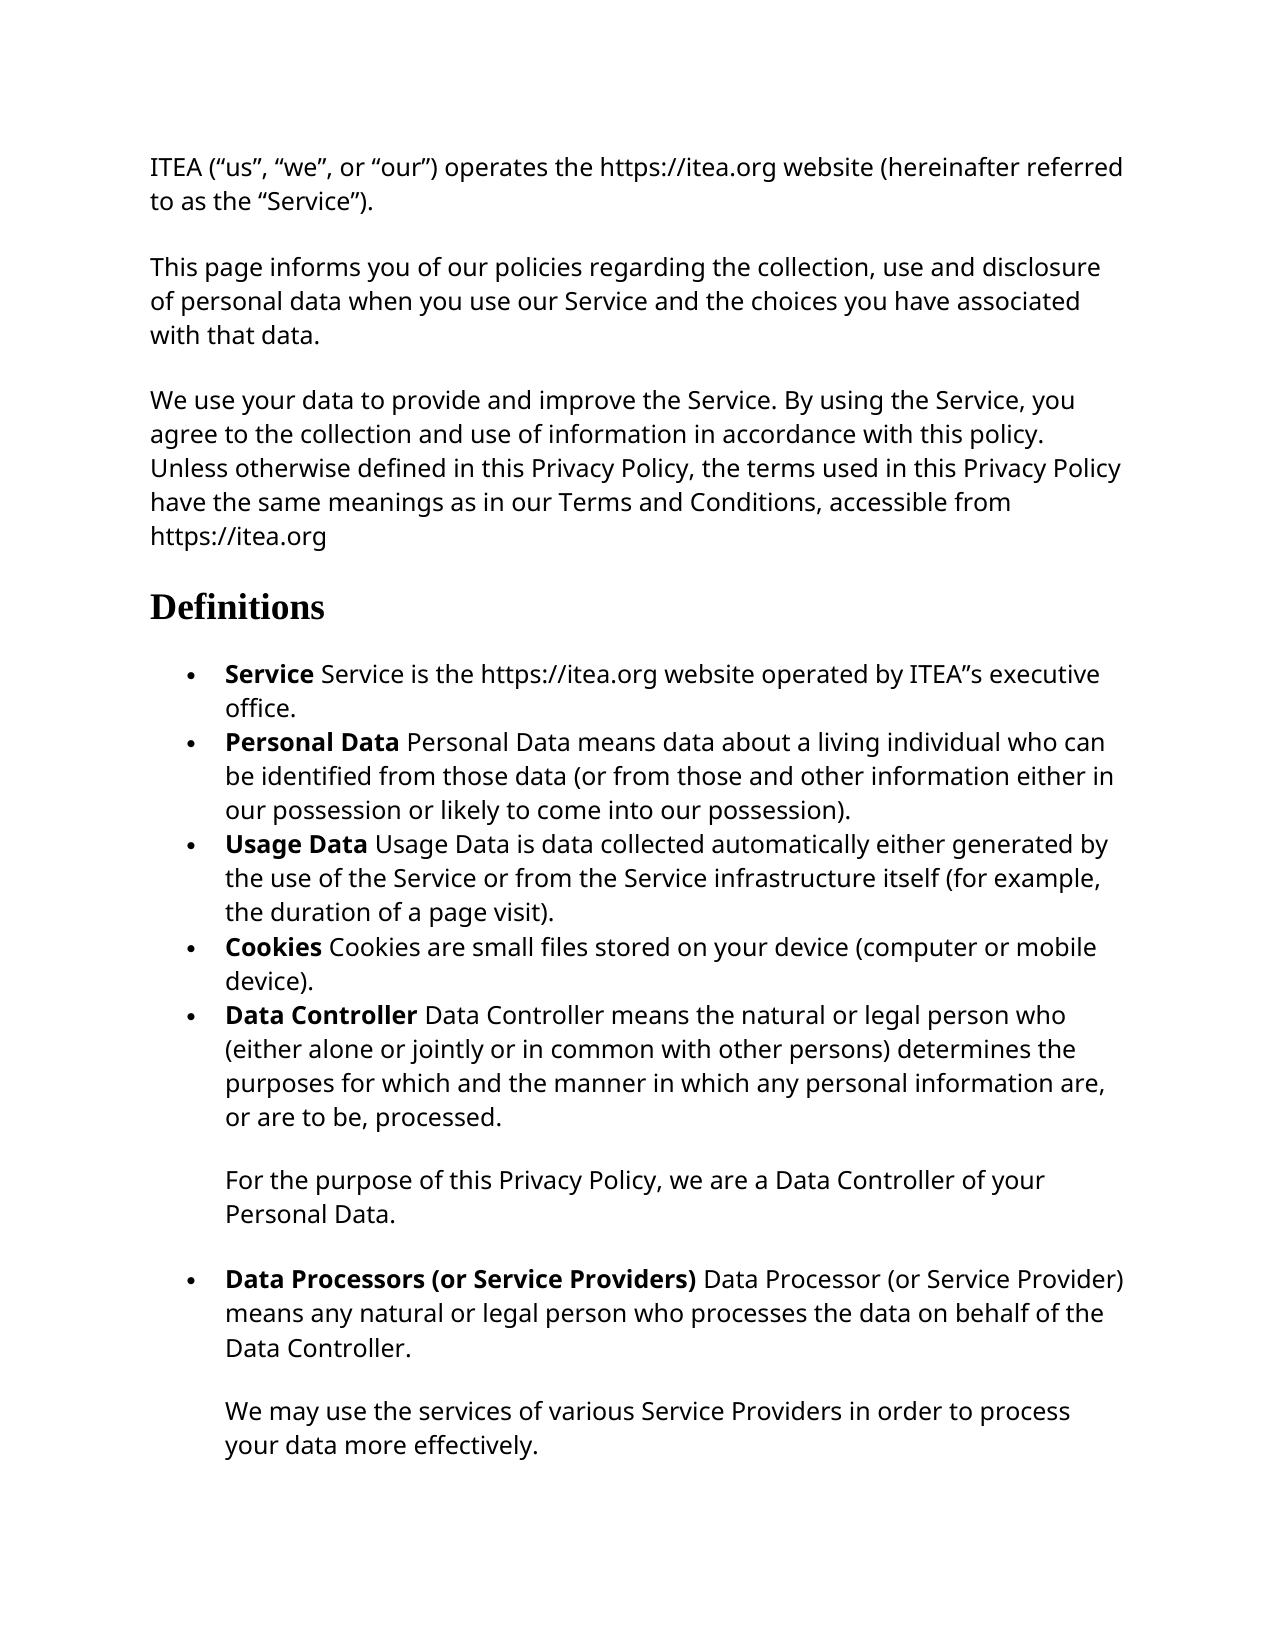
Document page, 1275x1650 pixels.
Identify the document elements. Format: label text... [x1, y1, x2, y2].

text Definitions [150, 584, 1125, 627]
list Data Processors (or Service Providers) Data Processor (or Service Provider) means any natural or legal person who processes the data on behalf of the Data Controller. [187, 1262, 1125, 1364]
text ITEA (“us”, “we”, or “our”) operates the https://itea.org website (hereinafter referred to as the “Service”). [150, 150, 1125, 218]
list Usage Data Usage Data is data collected automatically either generated by the use of the Service or from the Service infrastructure itself (for example, the duration of a page visit). [187, 827, 1125, 929]
list Cookies Cookies are small files stored on your device (computer or mobile device). [187, 929, 1125, 997]
list Personal Data Personal Data means data about a living individual who can be identified from those data (or from those and other information either in our possession or likely to come into our possession). [187, 725, 1125, 827]
list Service Service is the https://itea.org website operated by ITEA’’s executive office. [187, 657, 1125, 725]
list Data Controller Data Controller means the natural or legal person who (either alone or jointly or in common with other persons) determines the purposes for which and the manner in which any personal information are, or are to be, processed. [187, 997, 1125, 1133]
text We may use the services of various Service Providers in order to process your data more effectively. [225, 1393, 1125, 1462]
text We use your data to provide and improve the Service. By using the Service, you agree to the collection and use of information in accordance with this policy. Unless otherwise defined in this Privacy Policy, the terms used in this Privacy Policy have the same meanings as in our Terms and Conditions, accessible from https://itea.org [150, 383, 1125, 553]
text For the purpose of this Privacy Policy, we are a Data Controller of your Personal Data. [225, 1163, 1125, 1231]
text This page informs you of our policies regarding the collection, use and disclosure of personal data when you use our Service and the choices you have associated with that data. [150, 249, 1125, 352]
